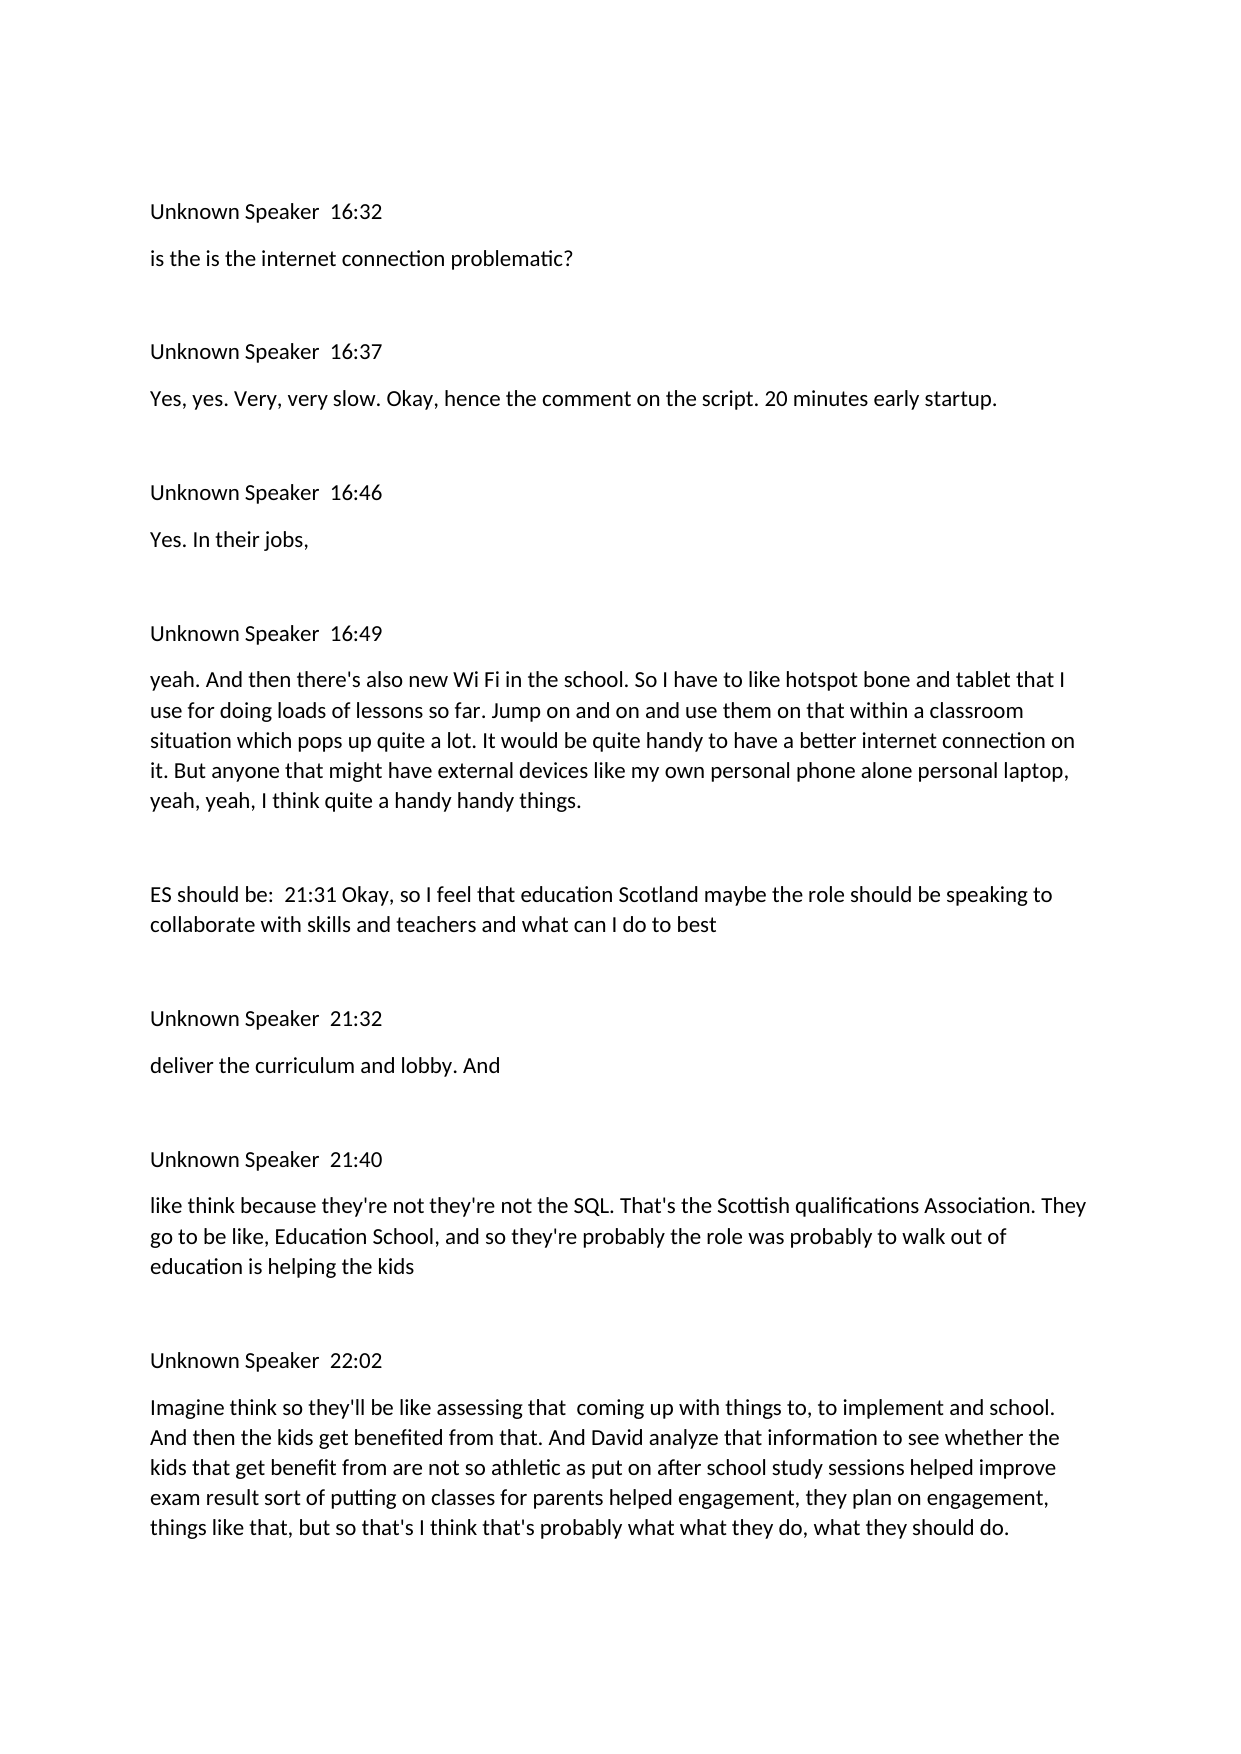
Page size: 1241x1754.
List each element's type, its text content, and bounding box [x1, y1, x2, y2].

text deliver the curriculum and lobby. And [150, 1051, 1090, 1079]
text Unknown Speaker 16:49 [150, 619, 1090, 647]
text Yes. In their jobs, [150, 525, 1090, 553]
text yeah. And then there's also new Wi Fi in the school. So I have to like hotspot bone and tablet that I use for doing loads of lessons so far. Jump on and on and use them on that within a classroom situation which pops up quite a lot. It would be quite handy to have a better internet connection on it. But anyone that might have external devices like my own personal phone alone personal laptop, yeah, yeah, I think quite a handy handy things. [150, 666, 1090, 814]
text Unknown Speaker 16:32 [150, 197, 1090, 225]
text Unknown Speaker 22:02 [150, 1346, 1090, 1374]
text Unknown Speaker 21:32 [150, 1004, 1090, 1032]
text Unknown Speaker 21:40 [150, 1145, 1090, 1173]
text Unknown Speaker 16:46 [150, 478, 1090, 506]
text is the is the internet connection problematic? [150, 244, 1090, 272]
text like think because they're not they're not the SQL. That's the Scottish qualifications Association. They go to be like, Education School, and so they're probably the role was probably to walk out of education is helping the kids [150, 1192, 1090, 1280]
text Yes, yes. Very, very slow. Okay, hence the comment on the script. 20 minutes early startup. [150, 384, 1090, 412]
text Imagine think so they'll be like assessing that coming up with things to, to implement and school. And then the kids get benefited from that. And David analyze that information to see whether the kids that get benefit from are not so athletic as put on after school study sessions helped improve exam result sort of putting on classes for parents helped engagement, they plan on engagement, things like that, but so that's I think that's probably what what they do, what they should do. [150, 1393, 1090, 1542]
text ES should be: 21:31 Okay, so I feel that education Scotland maybe the role should be speaking to collaborate with skills and teachers and what can I do to best [150, 880, 1090, 938]
text Unknown Speaker 16:37 [150, 337, 1090, 366]
